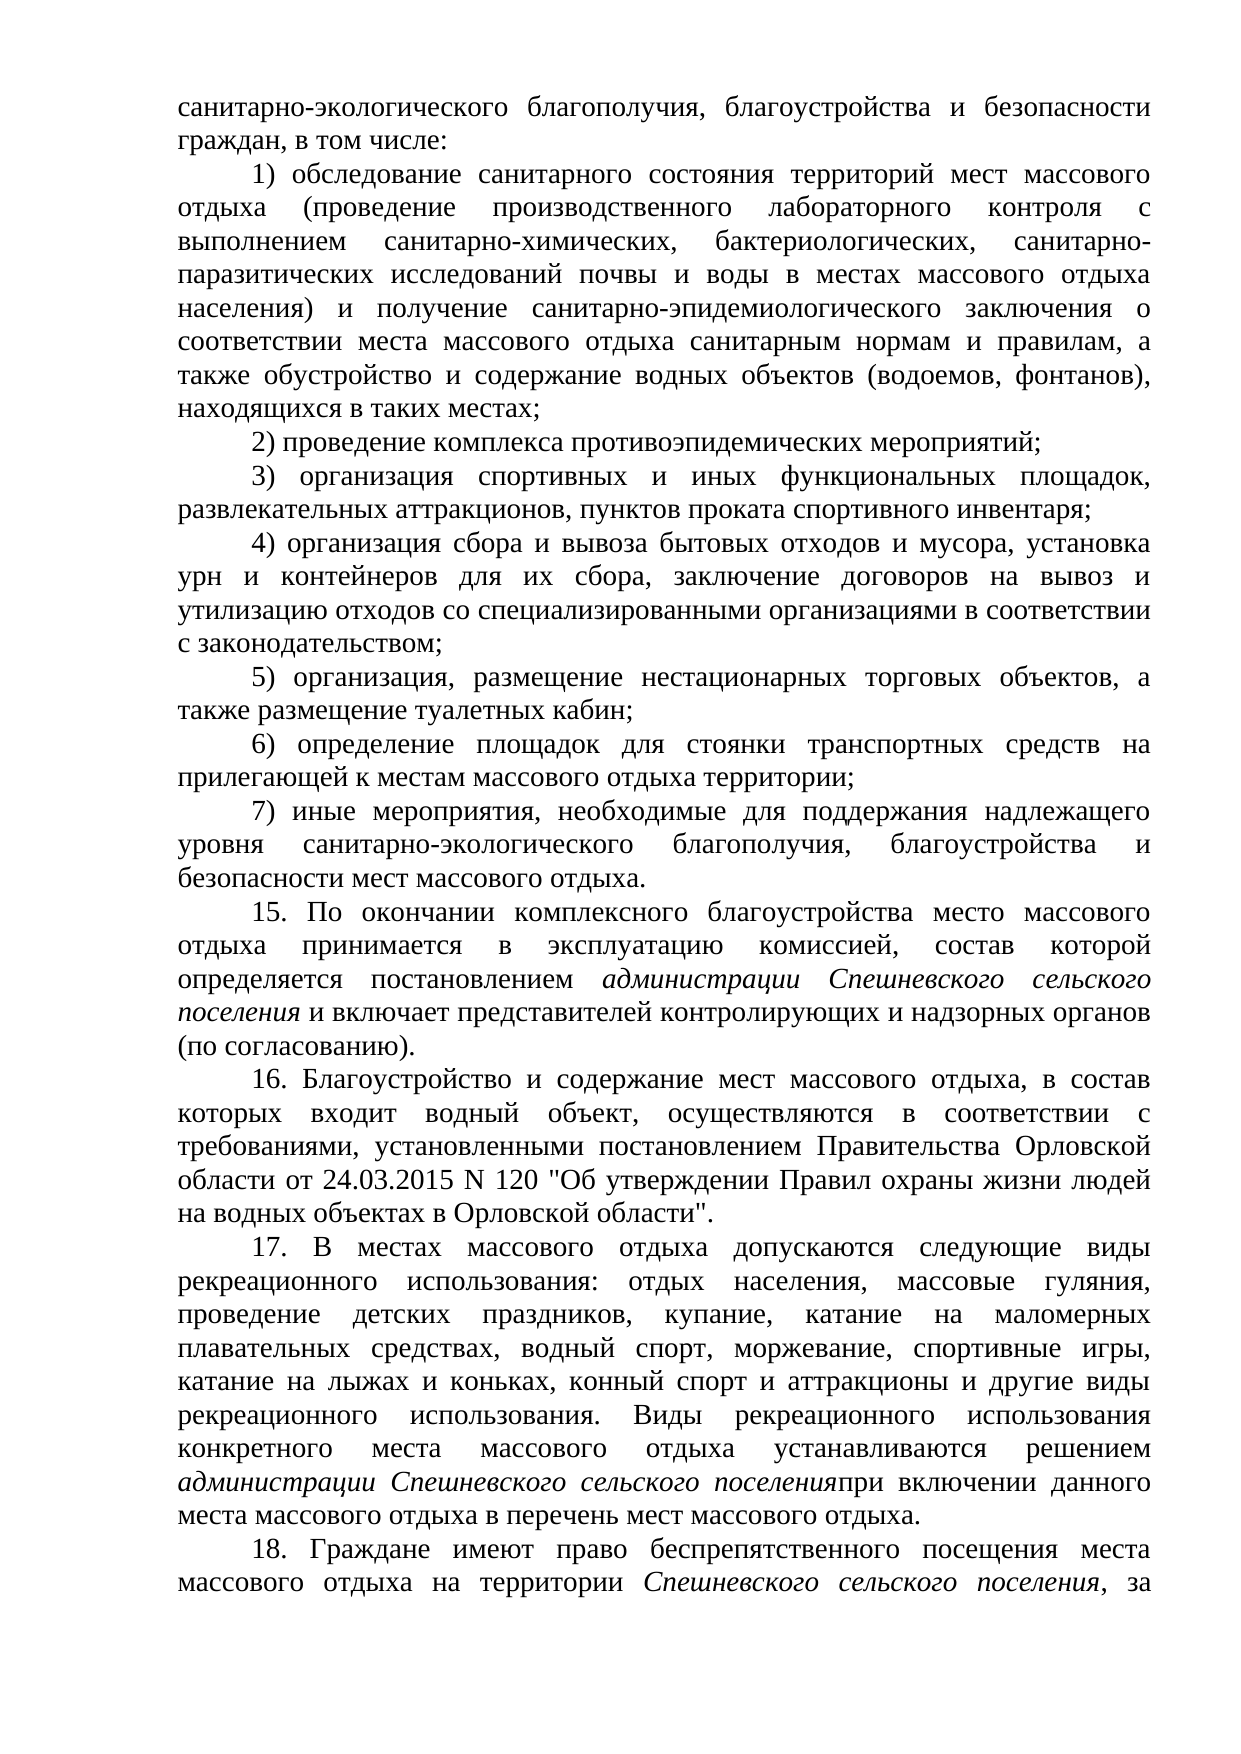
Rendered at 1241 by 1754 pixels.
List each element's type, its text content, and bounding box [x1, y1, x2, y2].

text 7) иные мероприятия, необходимые для поддержания надлежащего уровня санитарно-экологического благополучия, благоустройства и безопасности мест массового отдыха. [177, 793, 1152, 894]
text 17. В местах массового отдыха допускаются следующие виды рекреационного использования: отдых населения, массовые гуляния, проведение детских праздников, купание, катание на маломерных плавательных средствах, водный спорт, моржевание, спортивные игры, катание на лыжах и коньках, конный спорт и аттракционы и другие виды рекреационного использования. Виды рекреационного использования конкретного места массового отдыха устанавливаются решением администрации Спешневского сельского поселенияпри включении данного места массового отдыха в перечень мест массового отдыха. [177, 1229, 1152, 1531]
text 6) определение площадок для стоянки транспортных средств на прилегающей к местам массового отдыха территории; [177, 726, 1152, 793]
text 15. По окончании комплексного благоустройства место массового отдыха принимается в эксплуатацию комиссией, состав которой определяется постановлением администрации Спешневского сельского поселения и включает представителей контролирующих и надзорных органов (по согласованию). [177, 894, 1152, 1061]
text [177, 1531, 1152, 1598]
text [177, 89, 1152, 156]
text 4) организация сбора и вывоза бытовых отходов и мусора, установка урн и контейнеров для их сбора, заключение договоров на вывоз и утилизацию отходов со специализированными организациями в соответствии с законодательством; [177, 525, 1152, 659]
text 1) обследование санитарного состояния территорий мест массового отдыха (проведение производственного лабораторного контроля с выполнением санитарно-химических, бактериологических, санитарно-паразитических исследований почвы и воды в местах массового отдыха населения) и получение санитарно-эпидемиологического заключения о соответствии места массового отдыха санитарным нормам и правилам, а также обустройство и содержание водных объектов (водоемов, фонтанов), находящихся в таких местах; [177, 156, 1152, 424]
text 3) организация спортивных и иных функциональных площадок, развлекательных аттракционов, пунктов проката спортивного инвентаря; [177, 458, 1152, 525]
text 2) проведение комплекса противоэпидемических мероприятий; [177, 424, 1152, 458]
text 5) организация, размещение нестационарных торговых объектов, а также размещение туалетных кабин; [177, 659, 1152, 726]
text 16. Благоустройство и содержание мест массового отдыха, в состав которых входит водный объект, осуществляются в соответствии с требованиями, установленными постановлением Правительства Орловской области от 24.03.2015 N 120 "Об утверждении Правил охраны жизни людей на водных объектах в Орловской области". [177, 1061, 1152, 1229]
